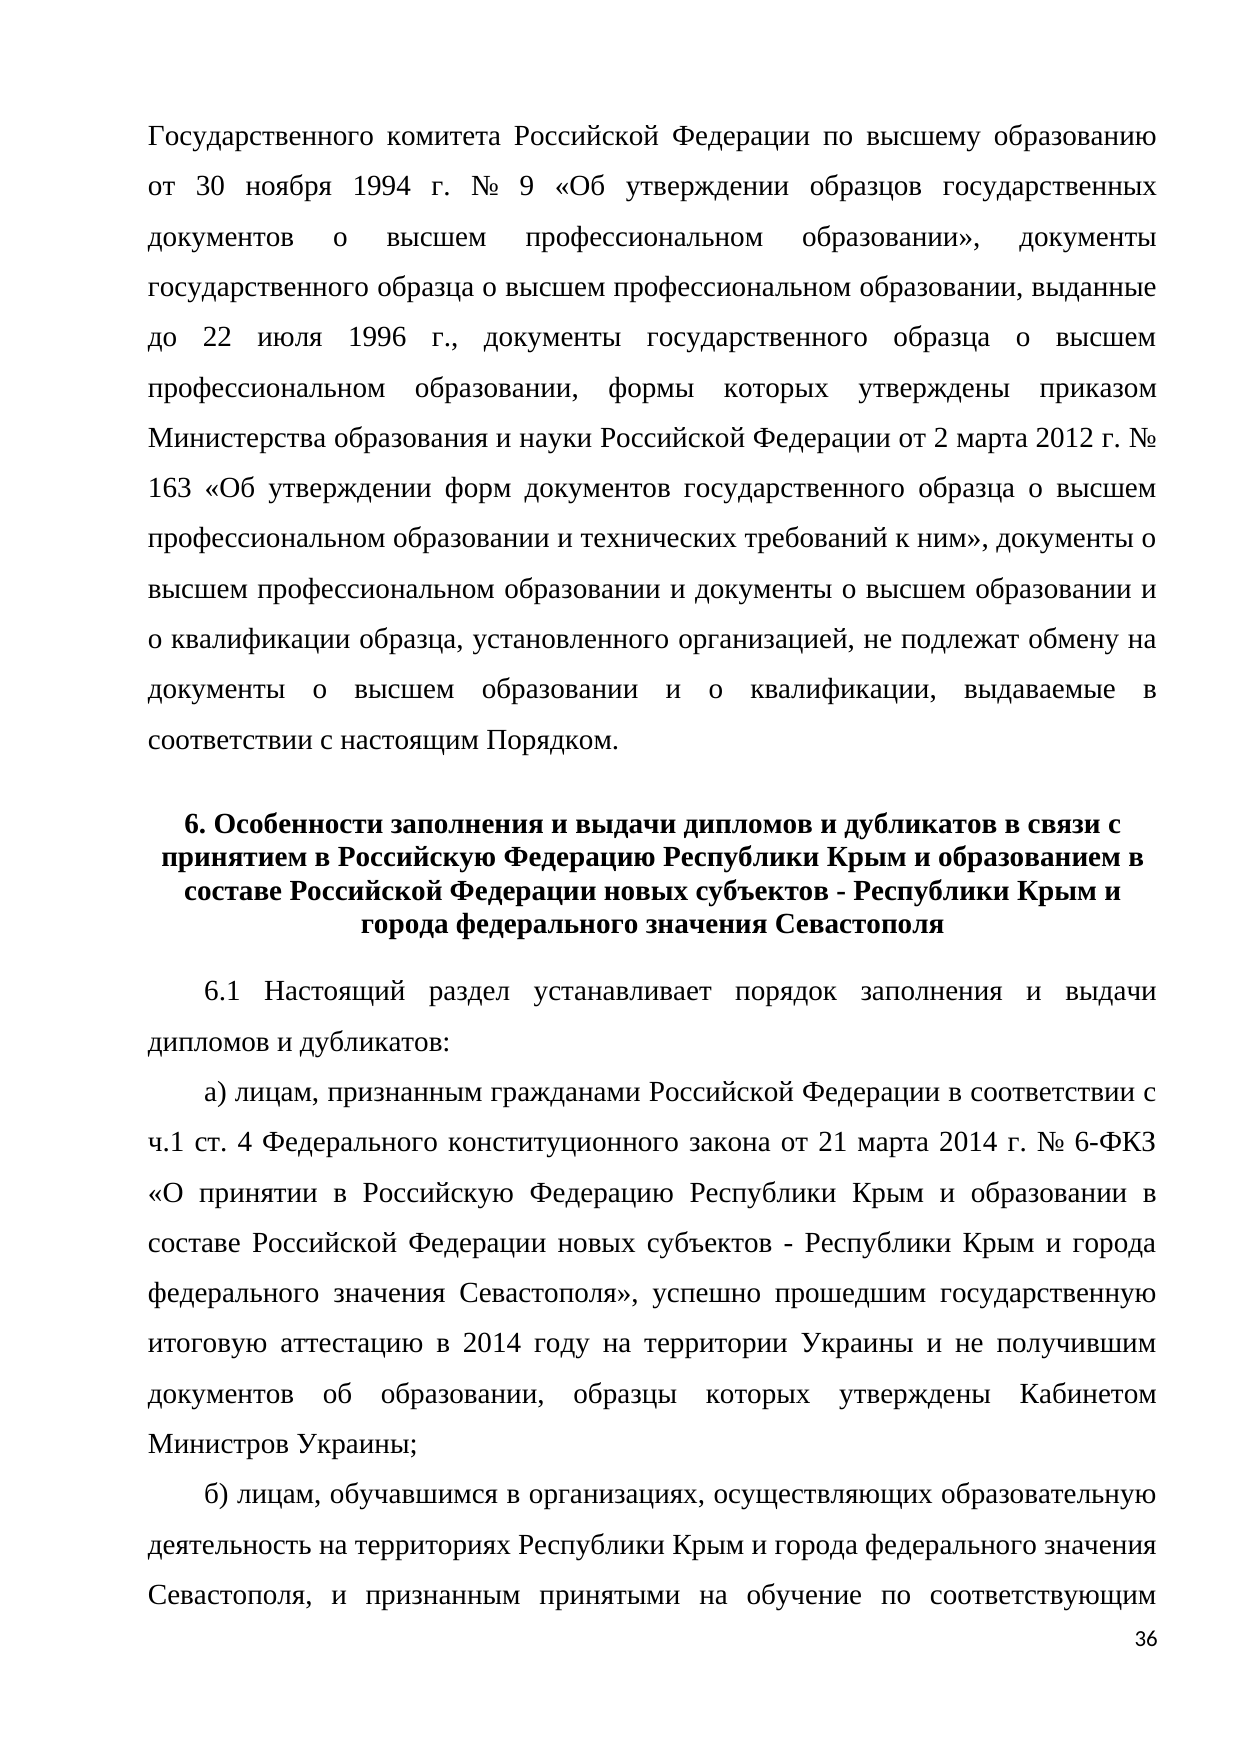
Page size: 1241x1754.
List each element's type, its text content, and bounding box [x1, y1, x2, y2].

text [148, 1477, 1157, 1611]
text а) лицам, признанным гражданами Российской Федерации в соответствии с ч.1 ст. 4 Федерального конституционного закона от 21 марта 2014 г. № 6-ФКЗ «О принятии в Российскую Федерацию Республики Крым и образовании в составе Российской Федерации новых субъектов - Республики Крым и города федерального значения Севастополя», успешно прошедшим государственную итоговую аттестацию в 2014 году на территории Украины и не получившим документов об образовании, образцы которых утверждены Кабинетом Министров Украины; [148, 1074, 1157, 1460]
text 6. Особенности заполнения и выдачи дипломов и дубликатов в связи с принятием в Российскую Федерацию Республики Крым и образованием в составе Российской Федерации новых субъектов - Республики Крым и города федерального значения Севастополя [148, 806, 1157, 940]
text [148, 118, 1157, 755]
text 6.1 Настоящий раздел устанавливает порядок заполнения и выдачи дипломов и дубликатов: [148, 973, 1157, 1057]
